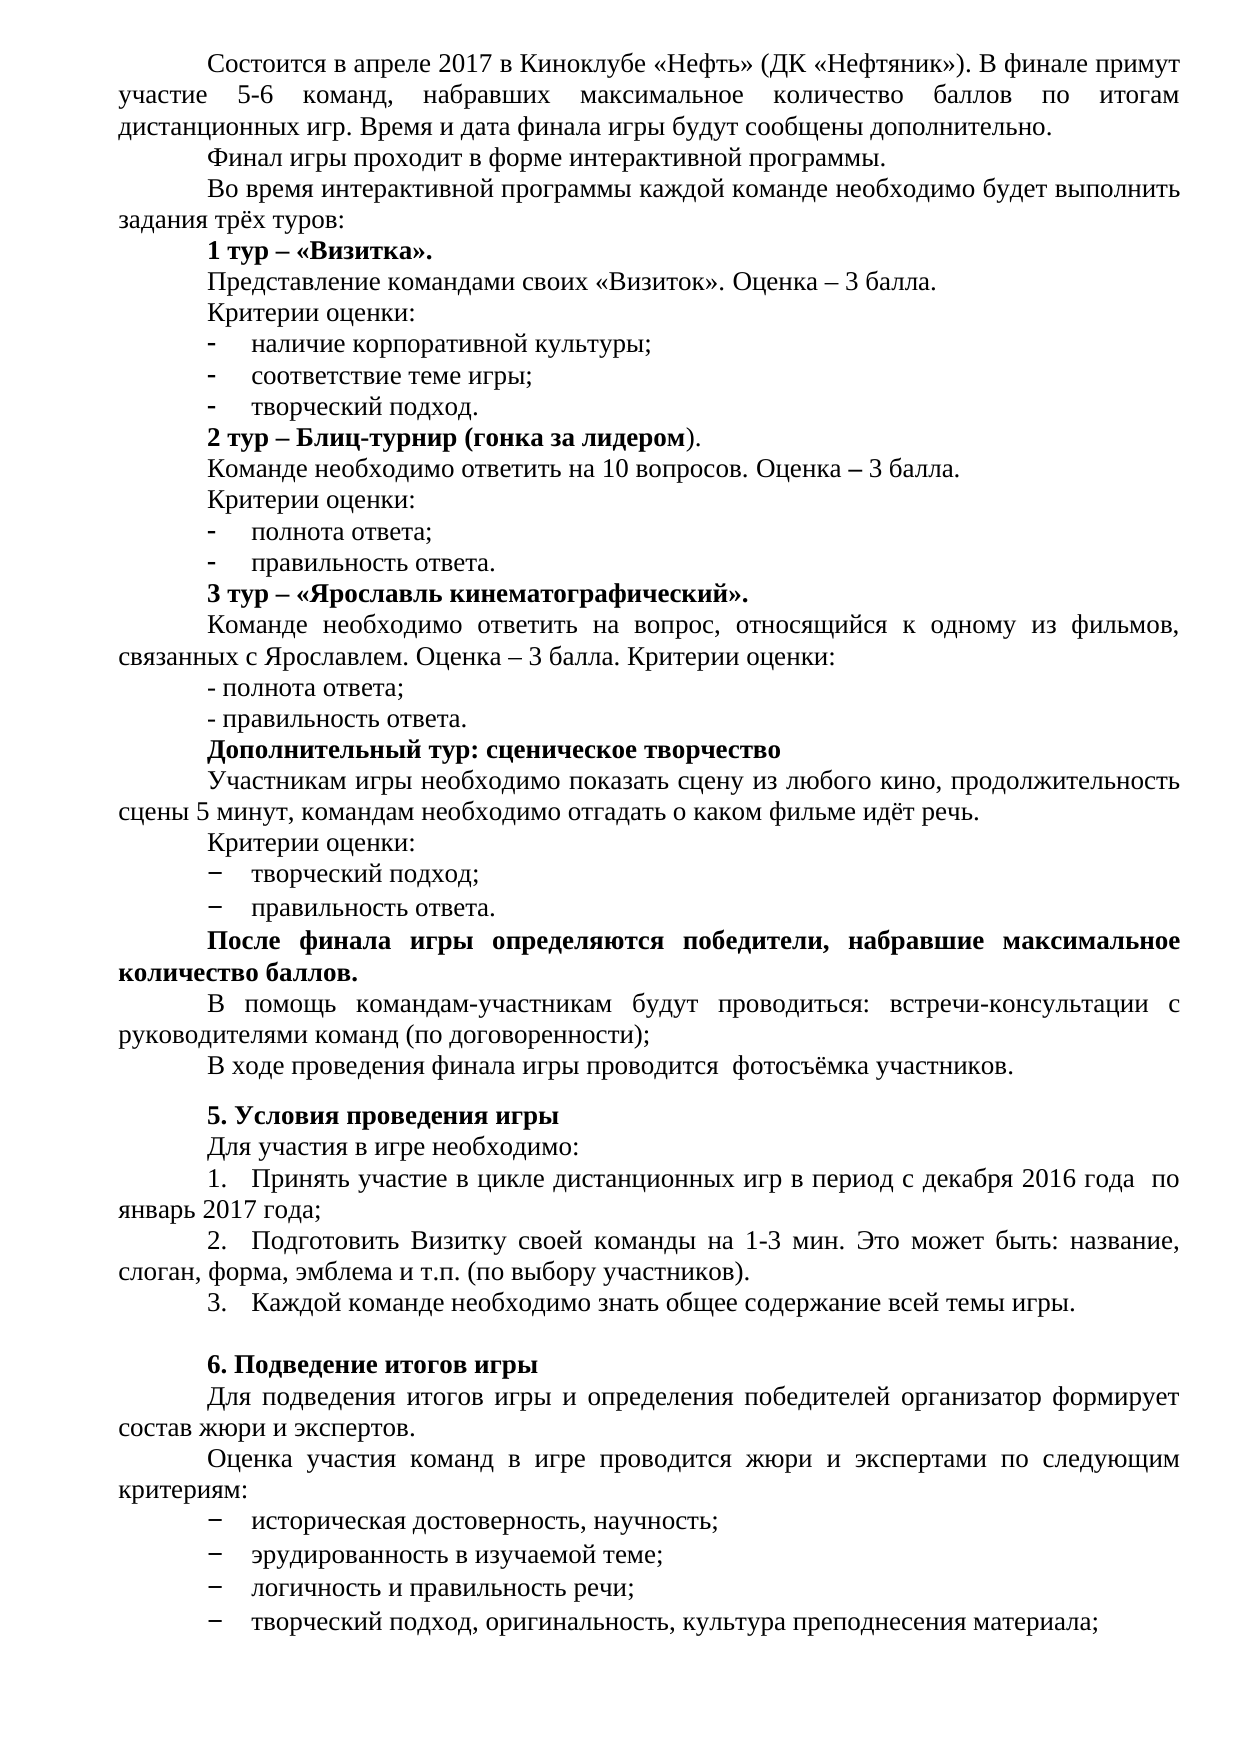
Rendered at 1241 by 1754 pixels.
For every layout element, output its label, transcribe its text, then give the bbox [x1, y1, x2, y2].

list соответствие теме игры; [118, 359, 1181, 390]
text Команде необходимо ответить на вопрос, относящийся к одному из фильмов, связанных с Ярославлем. Оценка – 3 балла. Критерии оценки: [118, 608, 1181, 671]
text Критерии оценки: [118, 484, 1181, 515]
list творческий подход; [118, 858, 1181, 891]
list Подготовить Визитку своей команды на 1-3 мин. Это может быть: название, слоган, форма, эмблема и т.п. (по выбору участников). [118, 1224, 1181, 1286]
text Во время интерактивной программы каждой команде необходимо будет выполнить задания трёх туров: [118, 172, 1181, 234]
list Принять участие в цикле дистанционных игр в период с декабря 2016 года по январь 2017 года; [118, 1162, 1181, 1224]
text В помощь командам-участникам будут проводиться: встречи-консультации с руководителями команд (по договоренности); [118, 987, 1181, 1049]
list правильность ответа. [118, 891, 1181, 924]
text Дополнительный тур: сценическое творчество [118, 733, 1181, 764]
text Оценка участия команд в игре проводится жюри и экспертами по следующим критериям: [118, 1442, 1181, 1504]
text -​ полнота ответа; [118, 671, 1181, 702]
list наличие корпоративной культуры; [118, 328, 1181, 359]
text 3 тур – «Ярославль кинематографический». [118, 577, 1181, 608]
text Участникам игры необходимо показать сцену из любого кино, продолжительность сцены 5 минут, командам необходимо отгадать о каком фильме идёт речь. [118, 764, 1181, 826]
list творческий подход, оригинальность, культура преподнесения материала; [118, 1604, 1181, 1638]
text 2 тур – Блиц-турнир (гонка за лидером). [118, 421, 1181, 452]
list историческая достоверность, научность; [118, 1504, 1181, 1538]
list правильность ответа. [118, 546, 1181, 577]
list творческий подход. [118, 390, 1181, 421]
list логичность и правильность речи; [118, 1571, 1181, 1604]
text После финала игры определяются победители, набравшие максимальное количество баллов. [118, 924, 1181, 987]
text -​ правильность ответа. [118, 702, 1181, 733]
list полнота ответа; [118, 515, 1181, 546]
text 6. Подведение итогов игры [118, 1348, 1181, 1380]
text В ходе проведения финала игры проводится фотосъёмка участников. [118, 1049, 1181, 1080]
text 1 тур – «Визитка». [118, 234, 1181, 265]
text Команде необходимо ответить на 10 вопросов. Оценка – 3 балла. [118, 452, 1181, 484]
text Критерии оценки: [118, 296, 1181, 328]
text Представление командами своих «Визиток». Оценка – 3 балла. [118, 265, 1181, 296]
list эрудированность в изучаемой теме; [118, 1538, 1181, 1571]
text 5. Условия проведения игры [118, 1099, 1181, 1131]
list Каждой команде необходимо знать общее содержание всей темы игры. [118, 1286, 1181, 1317]
text Для участия в игре необходимо: [118, 1131, 1181, 1162]
text Финал игры проходит в форме интерактивной программы. [118, 141, 1181, 172]
text Для подведения итогов игры и определения победителей организатор формирует состав жюри и экспертов. [118, 1380, 1181, 1442]
text Состоится в апреле 2017 в Киноклубе «Нефть» (ДК «Нефтяник»). В финале примут участие 5-6 команд, набравших максимальное количество баллов по итогам дистанционных игр. Время и дата финала игры будут сообщены дополнительно. [118, 47, 1181, 141]
text Критерии оценки: [118, 826, 1181, 858]
